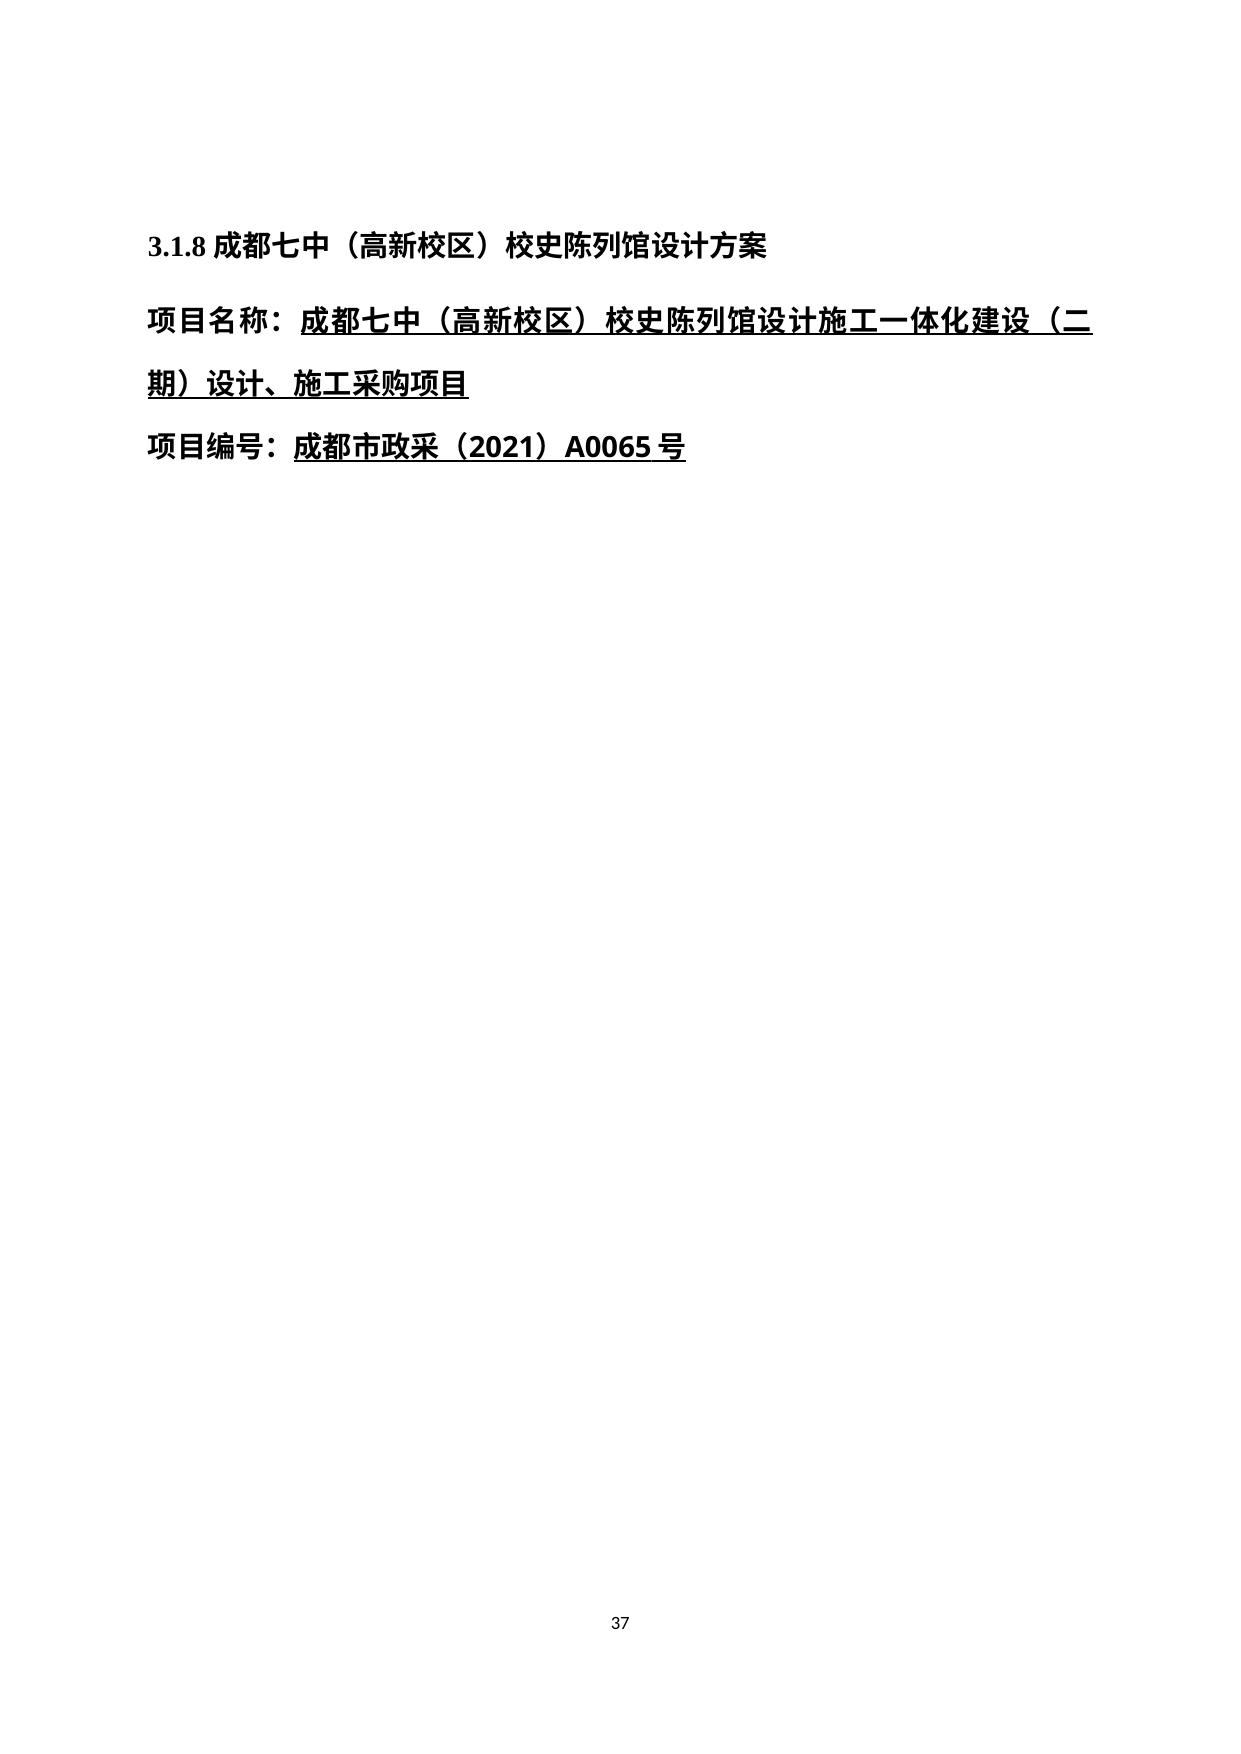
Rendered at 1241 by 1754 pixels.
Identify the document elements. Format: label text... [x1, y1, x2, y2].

subtitle 成都七中（高新校区）校史陈列馆设计方案 [148, 211, 1093, 276]
text 项目编号：成都市政采（2021）A0065号 [148, 424, 1093, 466]
text 项目名称：成都七中（高新校区）校史陈列馆设计施工一体化建设（二期）设计、施工采购项目 [148, 297, 1093, 403]
